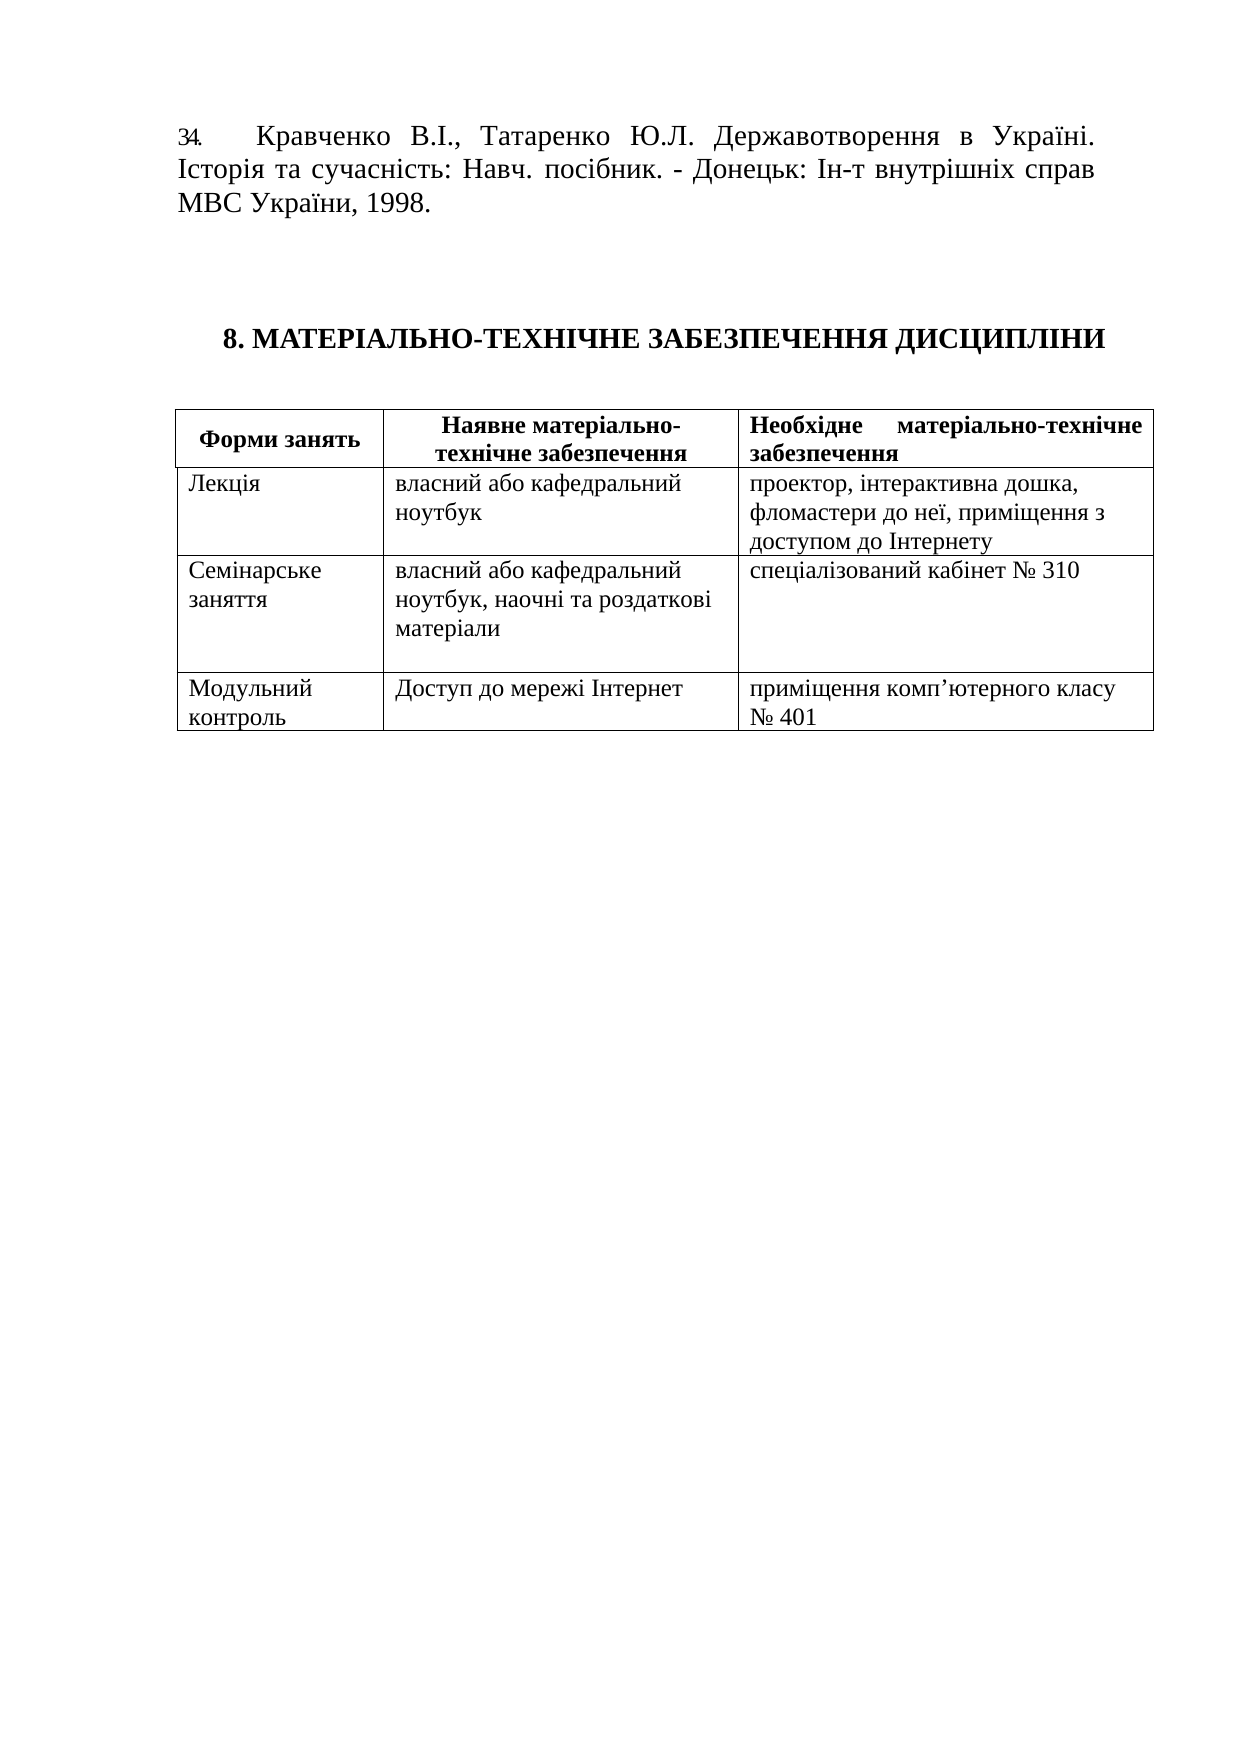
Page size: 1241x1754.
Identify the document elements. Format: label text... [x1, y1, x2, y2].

table_header Форми занять [176, 410, 383, 467]
list Кравченко В.І., Татаренко Ю.Л. Державотворення в Україні. Історія та сучасність: Навч. посібник. - Донецьк: Ін-т внутрішніх справ МВС України, 1998. [177, 118, 1096, 219]
table_cell Доступ до мережі Інтернет [384, 673, 738, 730]
table_cell проектор, інтерактивна дошка, фломастери до неї, приміщення з доступом до Інтернету [739, 468, 1153, 554]
table_cell власний або кафедральний ноутбук [384, 468, 738, 554]
table_cell приміщення комп’ютерного класу № 401 [739, 673, 1153, 730]
table_header Наявне матеріально-технічне забезпечення [384, 410, 738, 467]
table_cell Семінарське заняття [178, 556, 383, 672]
table_cell спеціалізований кабінет № 310 [739, 556, 1153, 672]
table_cell Модульний контроль [178, 673, 383, 730]
table_header Необхідне матеріально-технічне забезпечення [739, 410, 1153, 467]
text 8. МАТЕРІАЛЬНО-ТЕХНІЧНЕ ЗАБЕЗПЕЧЕННЯ ДИСЦИПЛІНИ [177, 321, 1152, 355]
table_cell Лекція [178, 468, 383, 554]
table_cell власний або кафедральний ноутбук, наочні та роздаткові матеріали [384, 556, 738, 672]
